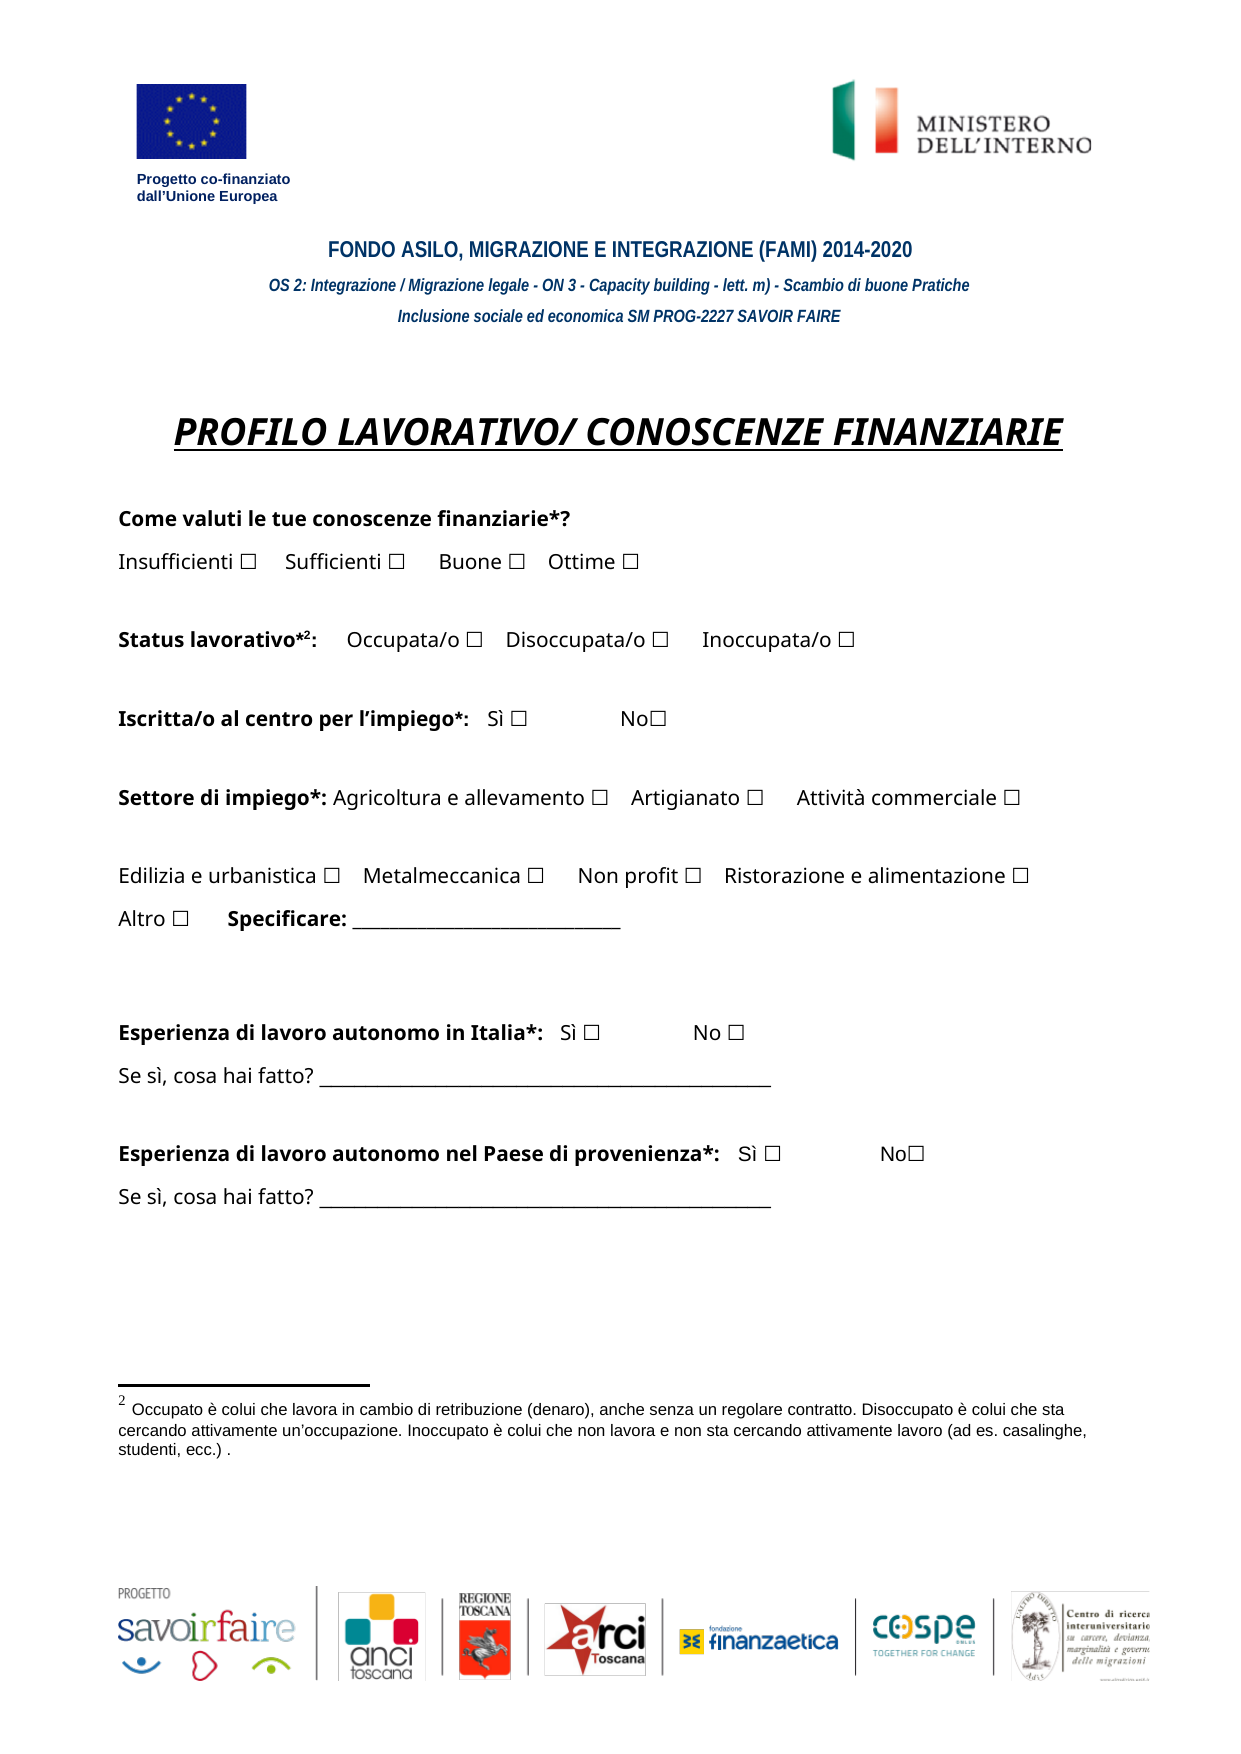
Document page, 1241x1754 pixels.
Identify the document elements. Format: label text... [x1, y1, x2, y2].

text Iscritta/o al centro per l’impiego*: Sì No [118, 704, 1122, 732]
picture [136, 84, 247, 159]
text Settore di impiego*: Agricoltura e allevamento Artigianato Attività commerciale [118, 783, 1122, 811]
text Se sì, cosa hai fatto? _______________________________________ [118, 1182, 1122, 1210]
picture [821, 77, 1092, 166]
text Esperienza di lavoro autonomo in Italia*: Sì No [118, 1018, 1122, 1047]
text Status lavorativo*: Occupata/o Disoccupata/o Inoccupata/o [118, 626, 1122, 654]
text Altro Specificare: _____________________________ [118, 904, 1122, 932]
text Come valuti le tue conoscenze finanziarie*? [118, 504, 1122, 533]
text PROFILO LAVORATIVO/ CONOSCENZE FINANZIARIE [118, 405, 1122, 456]
text Insufficienti Sufficienti Buone Ottime [118, 547, 1122, 575]
text Se sì, cosa hai fatto? _______________________________________ [118, 1061, 1122, 1089]
text Edilizia e urbanistica Metalmeccanica Non profit Ristorazione e alimentazione [118, 861, 1122, 889]
text Esperienza di lavoro autonomo nel Paese di provenienza*: Sì No [118, 1139, 1122, 1168]
